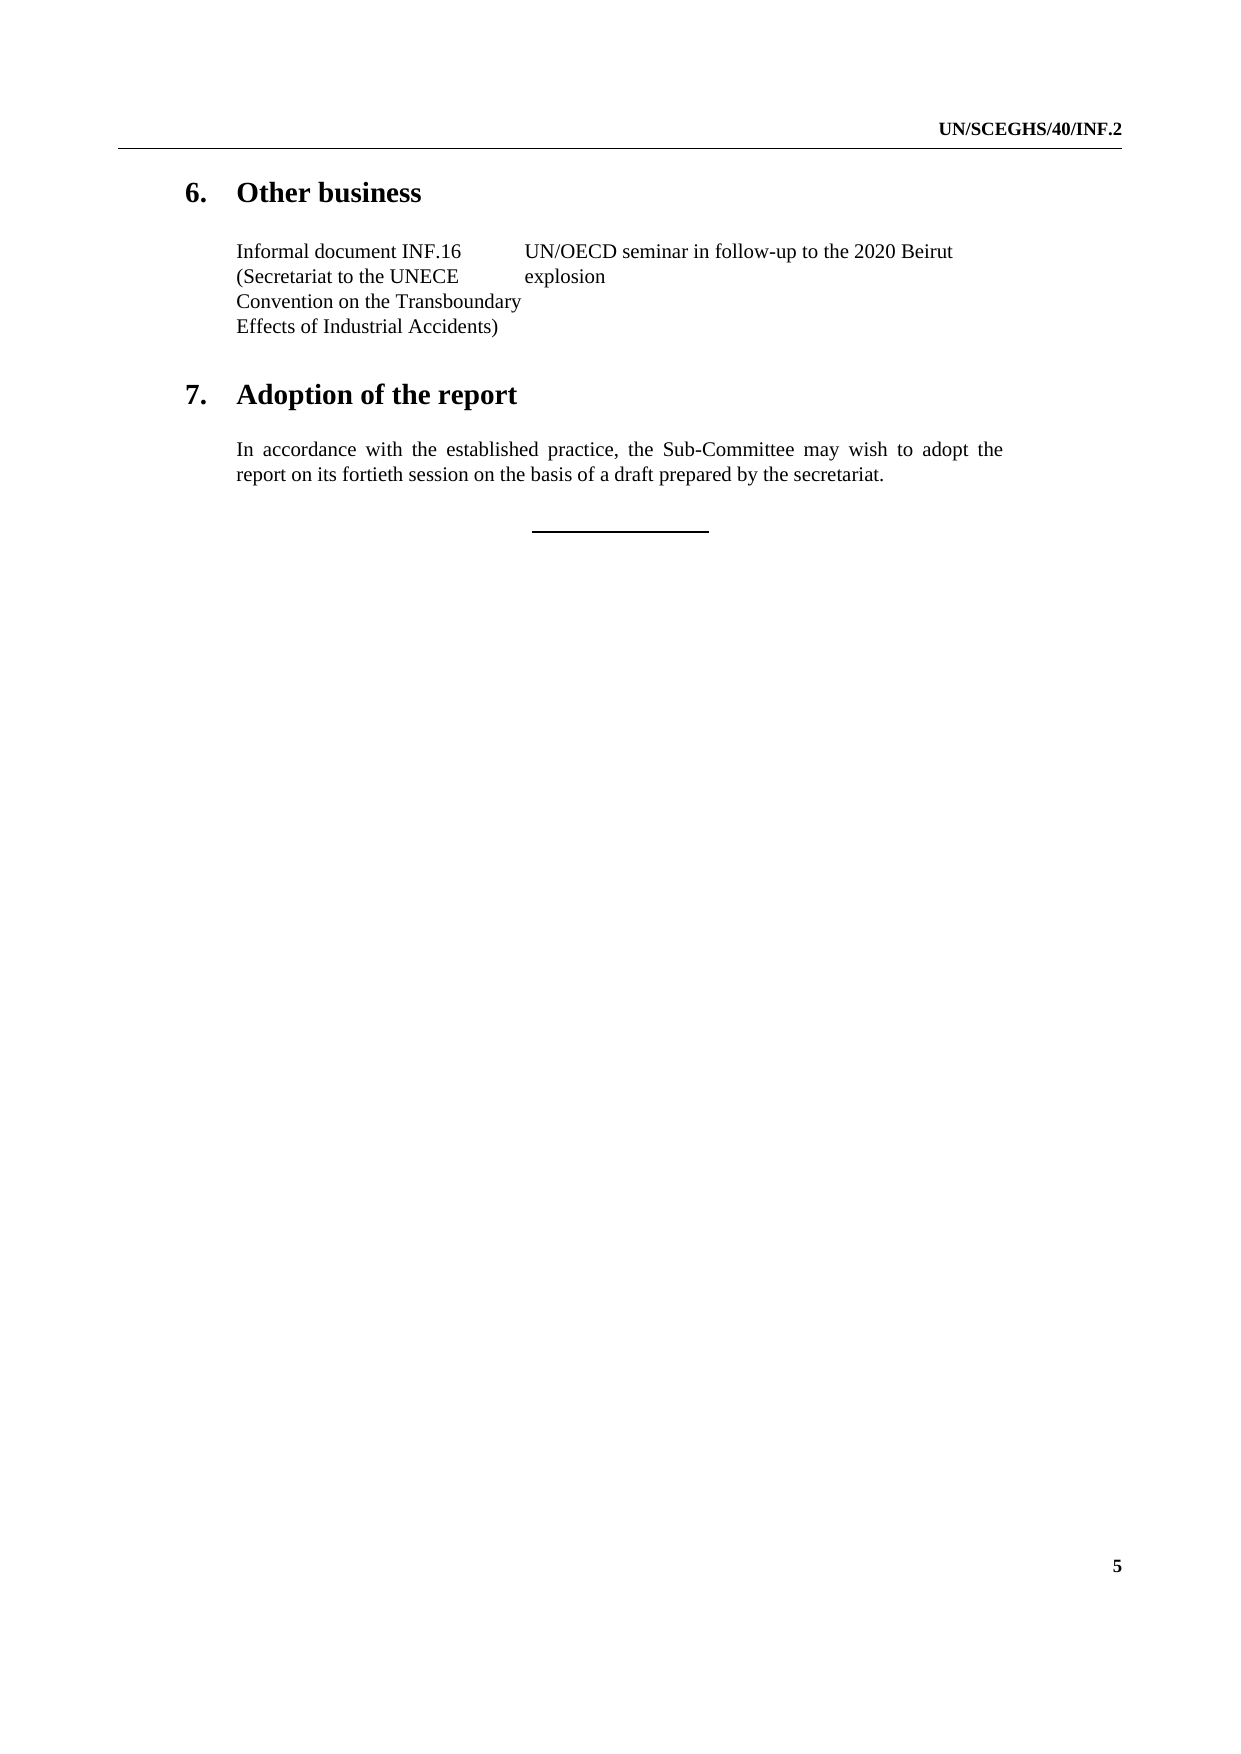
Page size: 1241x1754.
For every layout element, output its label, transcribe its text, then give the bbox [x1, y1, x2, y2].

text 7. Adoption of the report [118, 379, 1004, 411]
text In accordance with the established practice, the Sub-Committee may wish to adopt the report on its fortieth session on the basis of a draft prepared by the secretariat. [236, 436, 1004, 486]
text 6. Other business [118, 177, 1004, 208]
table_header Informal document INF.16 (Secretariat to the UNECE Convention on the Transboundary Effects of Industrial Accidents) [236, 234, 524, 342]
table_header UN/OECD seminar in follow-up to the 2020 Beirut explosion [524, 234, 1004, 342]
